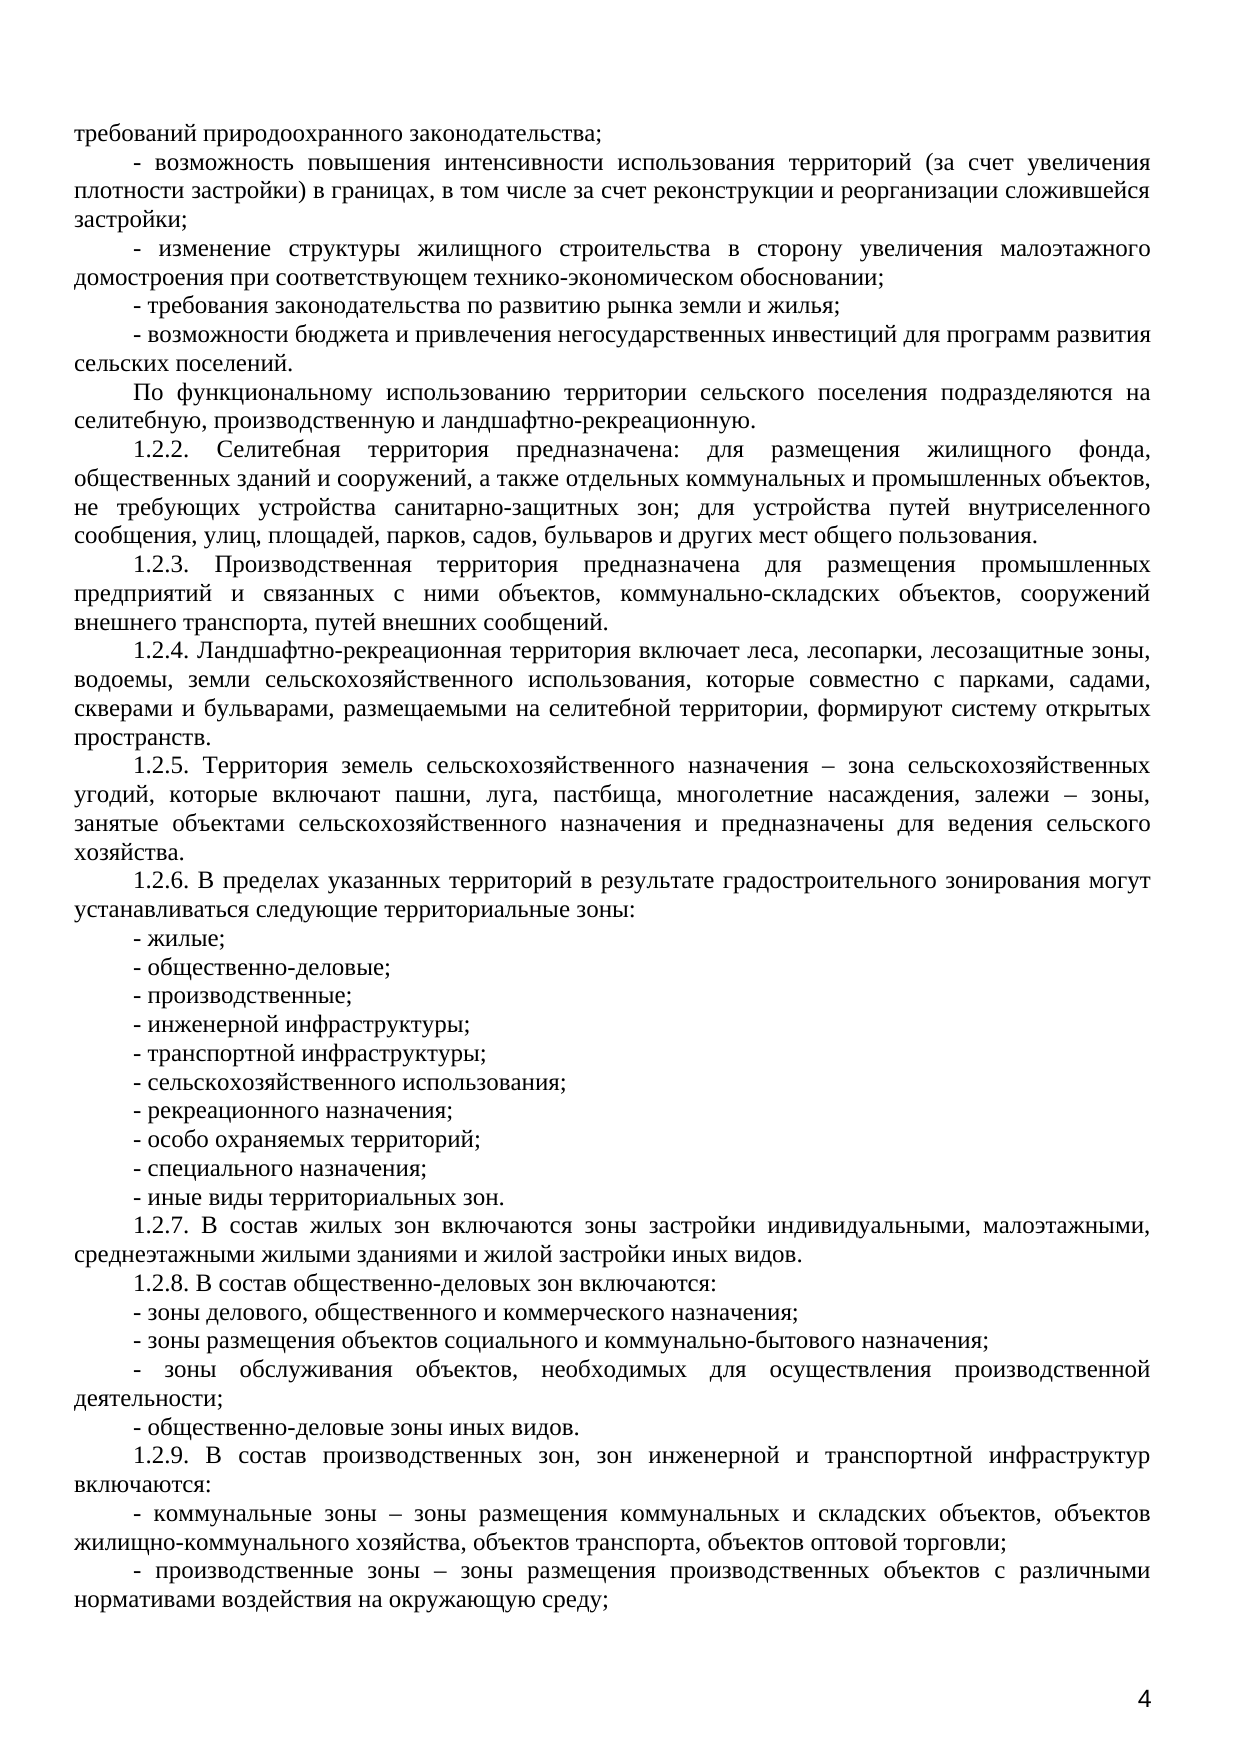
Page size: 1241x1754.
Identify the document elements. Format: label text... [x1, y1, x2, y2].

text - сельскохозяйственного использования; [74, 1067, 1152, 1096]
text - зоны обслуживания объектов, необходимых для осуществления производственной деятельности; [74, 1354, 1152, 1412]
text - специального назначения; [74, 1153, 1152, 1182]
text - производственные; [74, 981, 1152, 1009]
text 1.2.6. В пределах указанных территорий в результате градостроительного зонирования могут устанавливаться следующие территориальные зоны: [74, 866, 1152, 923]
text - производственные зоны – зоны размещения производственных объектов с различными нормативами воздействия на окружающую среду; [74, 1556, 1152, 1613]
text - рекреационного назначения; [74, 1096, 1152, 1124]
text - общественно-деловые зоны иных видов. [74, 1412, 1152, 1441]
text - инженерной инфраструктуры; [74, 1009, 1152, 1038]
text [74, 118, 1152, 147]
text - жилые; [74, 923, 1152, 952]
text 1.2.5. Территория земель сельскохозяйственного назначения – зона сельскохозяйственных угодий, которые включают пашни, луга, пастбища, многолетние насаждения, залежи – зоны, занятые объектами сельскохозяйственного назначения и предназначены для ведения сельского хозяйства. [74, 751, 1152, 866]
text - зоны делового, общественного и коммерческого назначения; [74, 1297, 1152, 1326]
text 1.2.8. В состав общественно-деловых зон включаются: [74, 1268, 1152, 1297]
text - возможность повышения интенсивности использования территорий (за счет увеличения плотности застройки) в границах, в том числе за счет реконструкции и реорганизации сложившейся застройки; [74, 147, 1152, 233]
text 1.2.3. Производственная территория предназначена для размещения промышленных предприятий и связанных с ними объектов, коммунально-складских объектов, сооружений внешнего транспорта, путей внешних сообщений. [74, 549, 1152, 636]
text 1.2.7. В состав жилых зон включаются зоны застройки индивидуальными, малоэтажными, среднеэтажными жилыми зданиями и жилой застройки иных видов. [74, 1211, 1152, 1268]
text - транспортной инфраструктуры; [74, 1038, 1152, 1067]
text 1.2.4. Ландшафтно-рекреационная территория включает леса, лесопарки, лесозащитные зоны, водоемы, земли сельскохозяйственного использования, которые совместно с парками, садами, скверами и бульварами, размещаемыми на селитебной территории, формируют систему открытых пространств. [74, 636, 1152, 751]
text - изменение структуры жилищного строительства в сторону увеличения малоэтажного домостроения при соответствующем технико-экономическом обосновании; [74, 233, 1152, 291]
text - коммунальные зоны – зоны размещения коммунальных и складских объектов, объектов жилищно-коммунального хозяйства, объектов транспорта, объектов оптовой торговли; [74, 1498, 1152, 1556]
text - зоны размещения объектов социального и коммунально-бытового назначения; [74, 1326, 1152, 1354]
text - требования законодательства по развитию рынка земли и жилья; [74, 291, 1152, 319]
text - возможности бюджета и привлечения негосударственных инвестиций для программ развития сельских поселений. [74, 319, 1152, 377]
text По функциональному использованию территории сельского поселения подразделяются на селитебную, производственную и ландшафтно-рекреационную. [74, 377, 1152, 434]
text - особо охраняемых территорий; [74, 1124, 1152, 1153]
text - иные виды территориальных зон. [74, 1182, 1152, 1211]
text 1.2.9. В состав производственных зон, зон инженерной и транспортной инфраструктур включаются: [74, 1441, 1152, 1498]
text - общественно-деловые; [74, 952, 1152, 981]
text 1.2.2. Селитебная территория предназначена: для размещения жилищного фонда, общественных зданий и сооружений, а также отдельных коммунальных и промышленных объектов, не требующих устройства санитарно-защитных зон; для устройства путей внутриселенного сообщения, улиц, площадей, парков, садов, бульваров и других мест общего пользования. [74, 434, 1152, 549]
